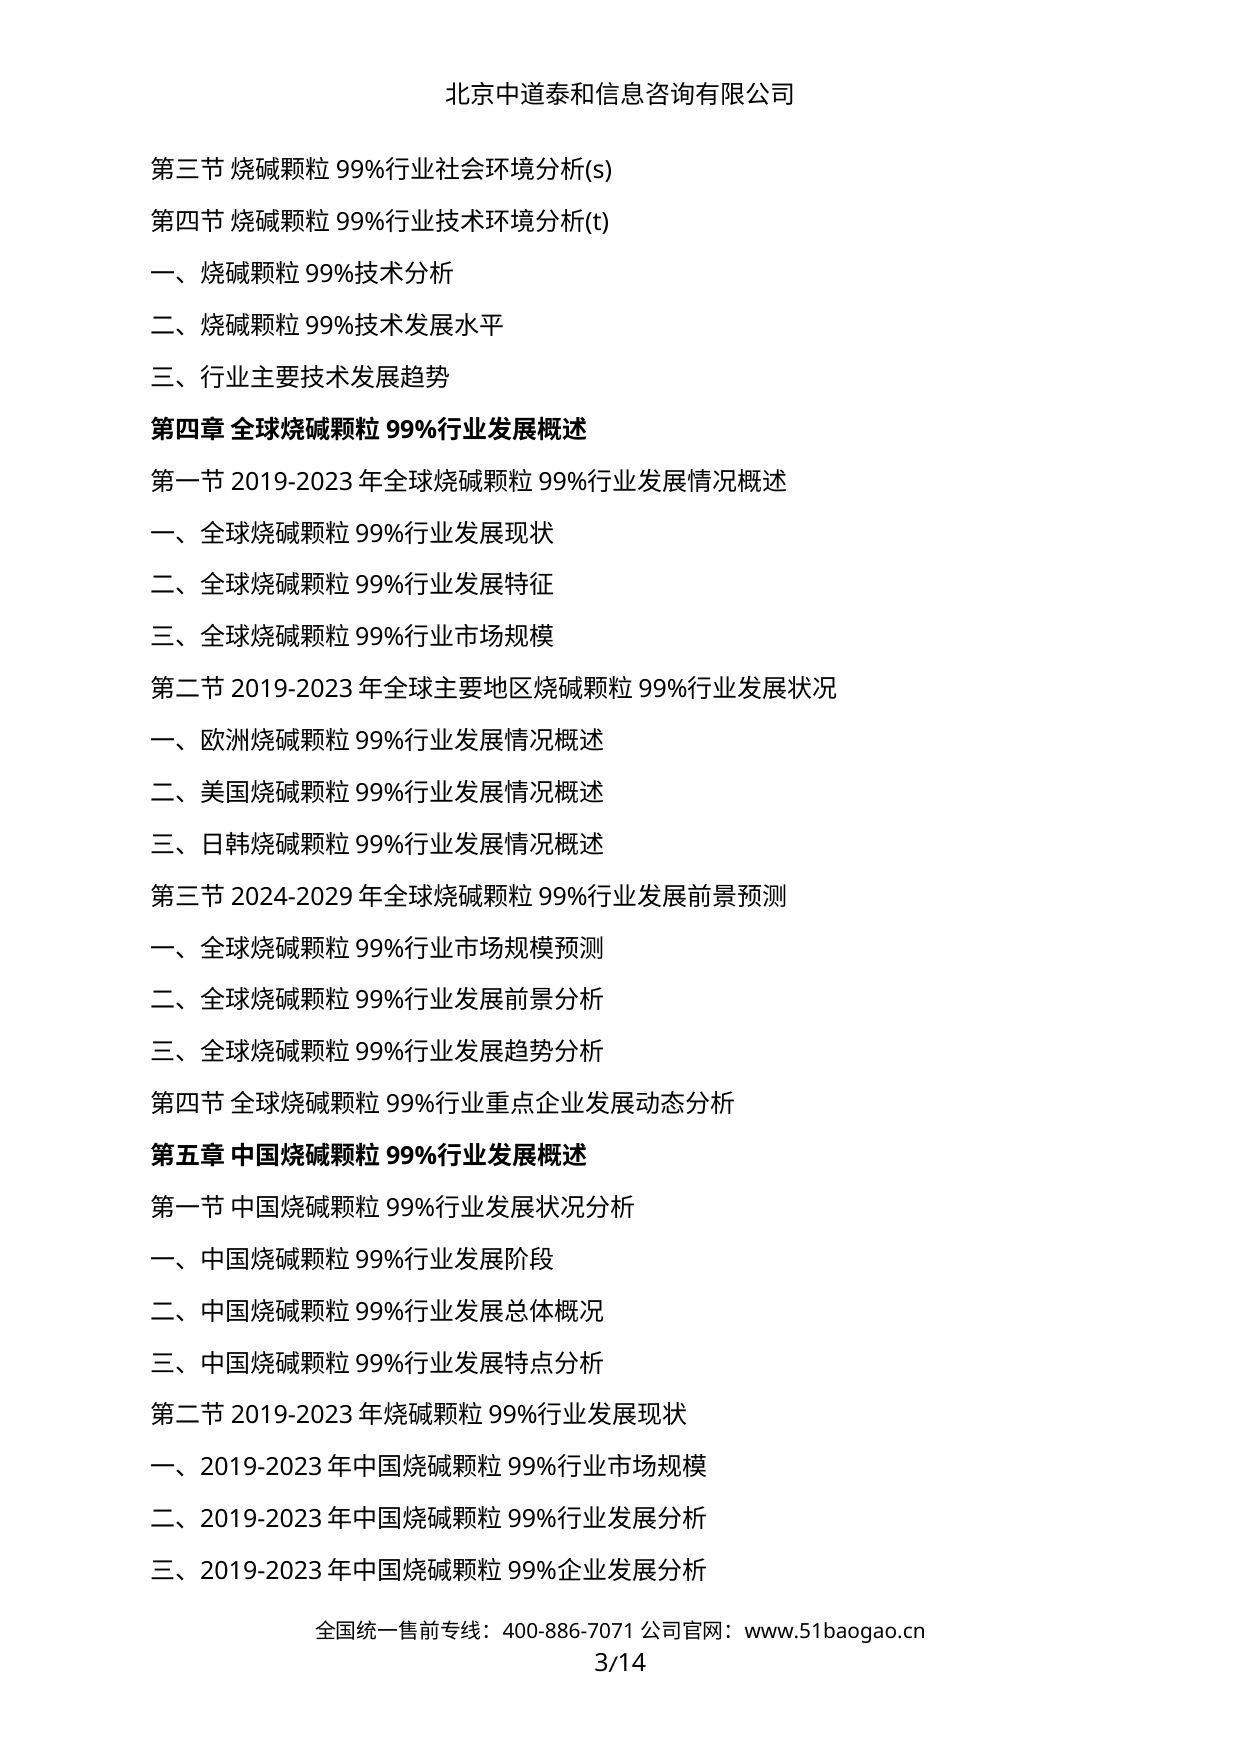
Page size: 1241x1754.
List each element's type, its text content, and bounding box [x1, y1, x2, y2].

text 第三节 2024-2029年全球烧碱颗粒99%行业发展前景预测 [150, 876, 1090, 912]
text 一、烧碱颗粒99%技术分析 [150, 254, 1090, 290]
text 三、2019-2023年中国烧碱颗粒99%企业发展分析 [150, 1551, 1090, 1587]
text 第二节 2019-2023年全球主要地区烧碱颗粒99%行业发展状况 [150, 669, 1090, 705]
text 第二节 2019-2023年烧碱颗粒99%行业发展现状 [150, 1395, 1090, 1431]
text 第一节 中国烧碱颗粒99%行业发展状况分析 [150, 1187, 1090, 1224]
text 一、2019-2023年中国烧碱颗粒99%行业市场规模 [150, 1447, 1090, 1483]
text 二、中国烧碱颗粒99%行业发展总体概况 [150, 1291, 1090, 1327]
text 第三节 烧碱颗粒99%行业社会环境分析(s) [150, 150, 1090, 186]
text 二、全球烧碱颗粒99%行业发展特征 [150, 565, 1090, 601]
text 二、全球烧碱颗粒99%行业发展前景分析 [150, 980, 1090, 1016]
text 第一节 2019-2023年全球烧碱颗粒99%行业发展情况概述 [150, 461, 1090, 497]
text 一、欧洲烧碱颗粒99%行业发展情况概述 [150, 721, 1090, 757]
text 三、行业主要技术发展趋势 [150, 357, 1090, 394]
text 一、全球烧碱颗粒99%行业发展现状 [150, 513, 1090, 549]
text 一、中国烧碱颗粒99%行业发展阶段 [150, 1239, 1090, 1276]
text 三、中国烧碱颗粒99%行业发展特点分析 [150, 1343, 1090, 1379]
text 二、烧碱颗粒99%技术发展水平 [150, 306, 1090, 342]
text 第四节 全球烧碱颗粒99%行业重点企业发展动态分析 [150, 1084, 1090, 1120]
text 三、日韩烧碱颗粒99%行业发展情况概述 [150, 824, 1090, 861]
text 二、2019-2023年中国烧碱颗粒99%行业发展分析 [150, 1499, 1090, 1535]
text 三、全球烧碱颗粒99%行业市场规模 [150, 617, 1090, 653]
text 第五章 中国烧碱颗粒99%行业发展概述 [150, 1136, 1090, 1172]
text 二、美国烧碱颗粒99%行业发展情况概述 [150, 772, 1090, 809]
text 第四节 烧碱颗粒99%行业技术环境分析(t) [150, 202, 1090, 238]
text 第四章 全球烧碱颗粒99%行业发展概述 [150, 409, 1090, 446]
text 一、全球烧碱颗粒99%行业市场规模预测 [150, 928, 1090, 964]
text 三、全球烧碱颗粒99%行业发展趋势分析 [150, 1032, 1090, 1068]
